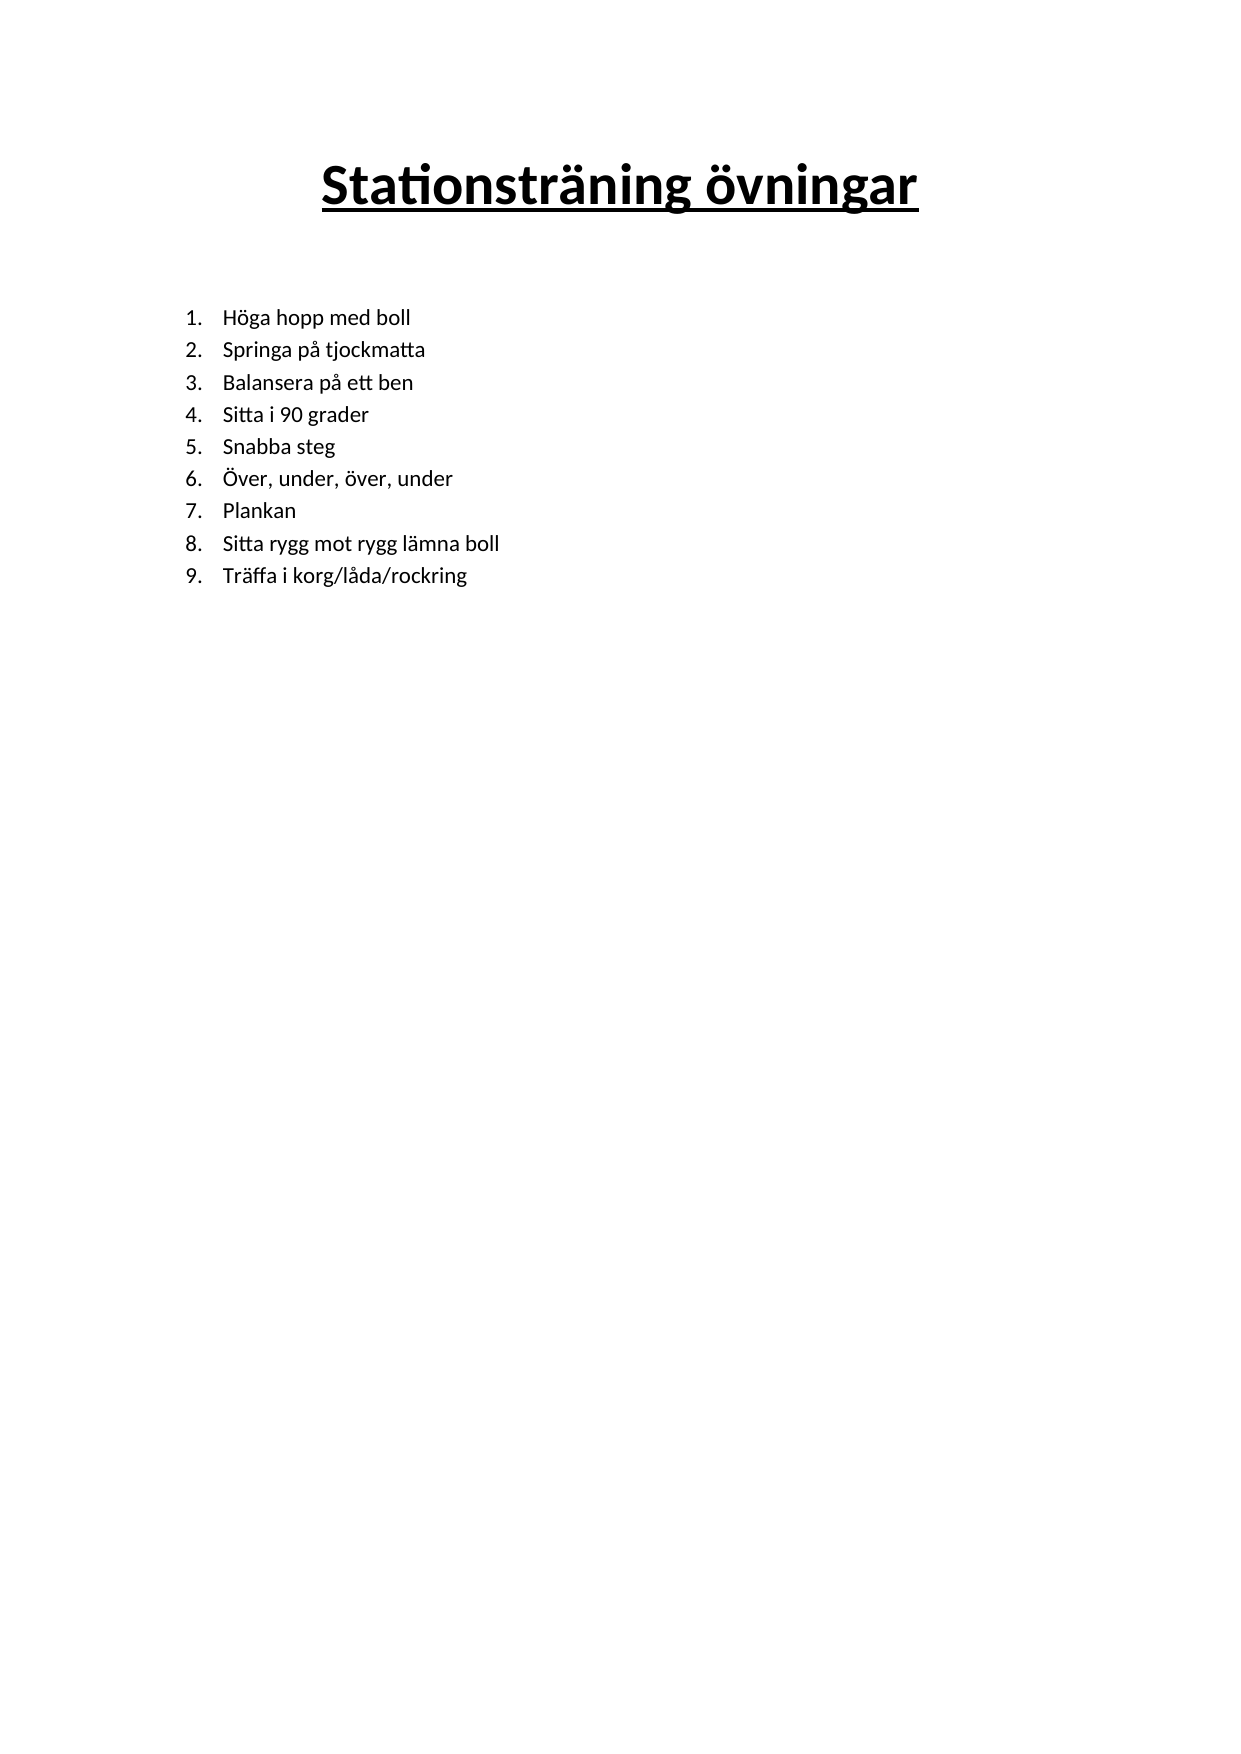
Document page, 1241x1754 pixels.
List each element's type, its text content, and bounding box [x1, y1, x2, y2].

text Stationsträning övningar [148, 148, 1093, 219]
list Springa på tjockmatta [185, 336, 1093, 363]
list Träffa i korg/låda/rockring [185, 561, 1093, 589]
list Snabba steg [185, 432, 1093, 460]
list Sitta i 90 grader [185, 400, 1093, 428]
list Höga hopp med boll [185, 303, 1093, 331]
list Över, under, över, under [185, 464, 1093, 492]
list Sitta rygg mot rygg lämna boll [185, 529, 1093, 557]
list Balansera på ett ben [185, 368, 1093, 396]
list Plankan [185, 496, 1093, 524]
